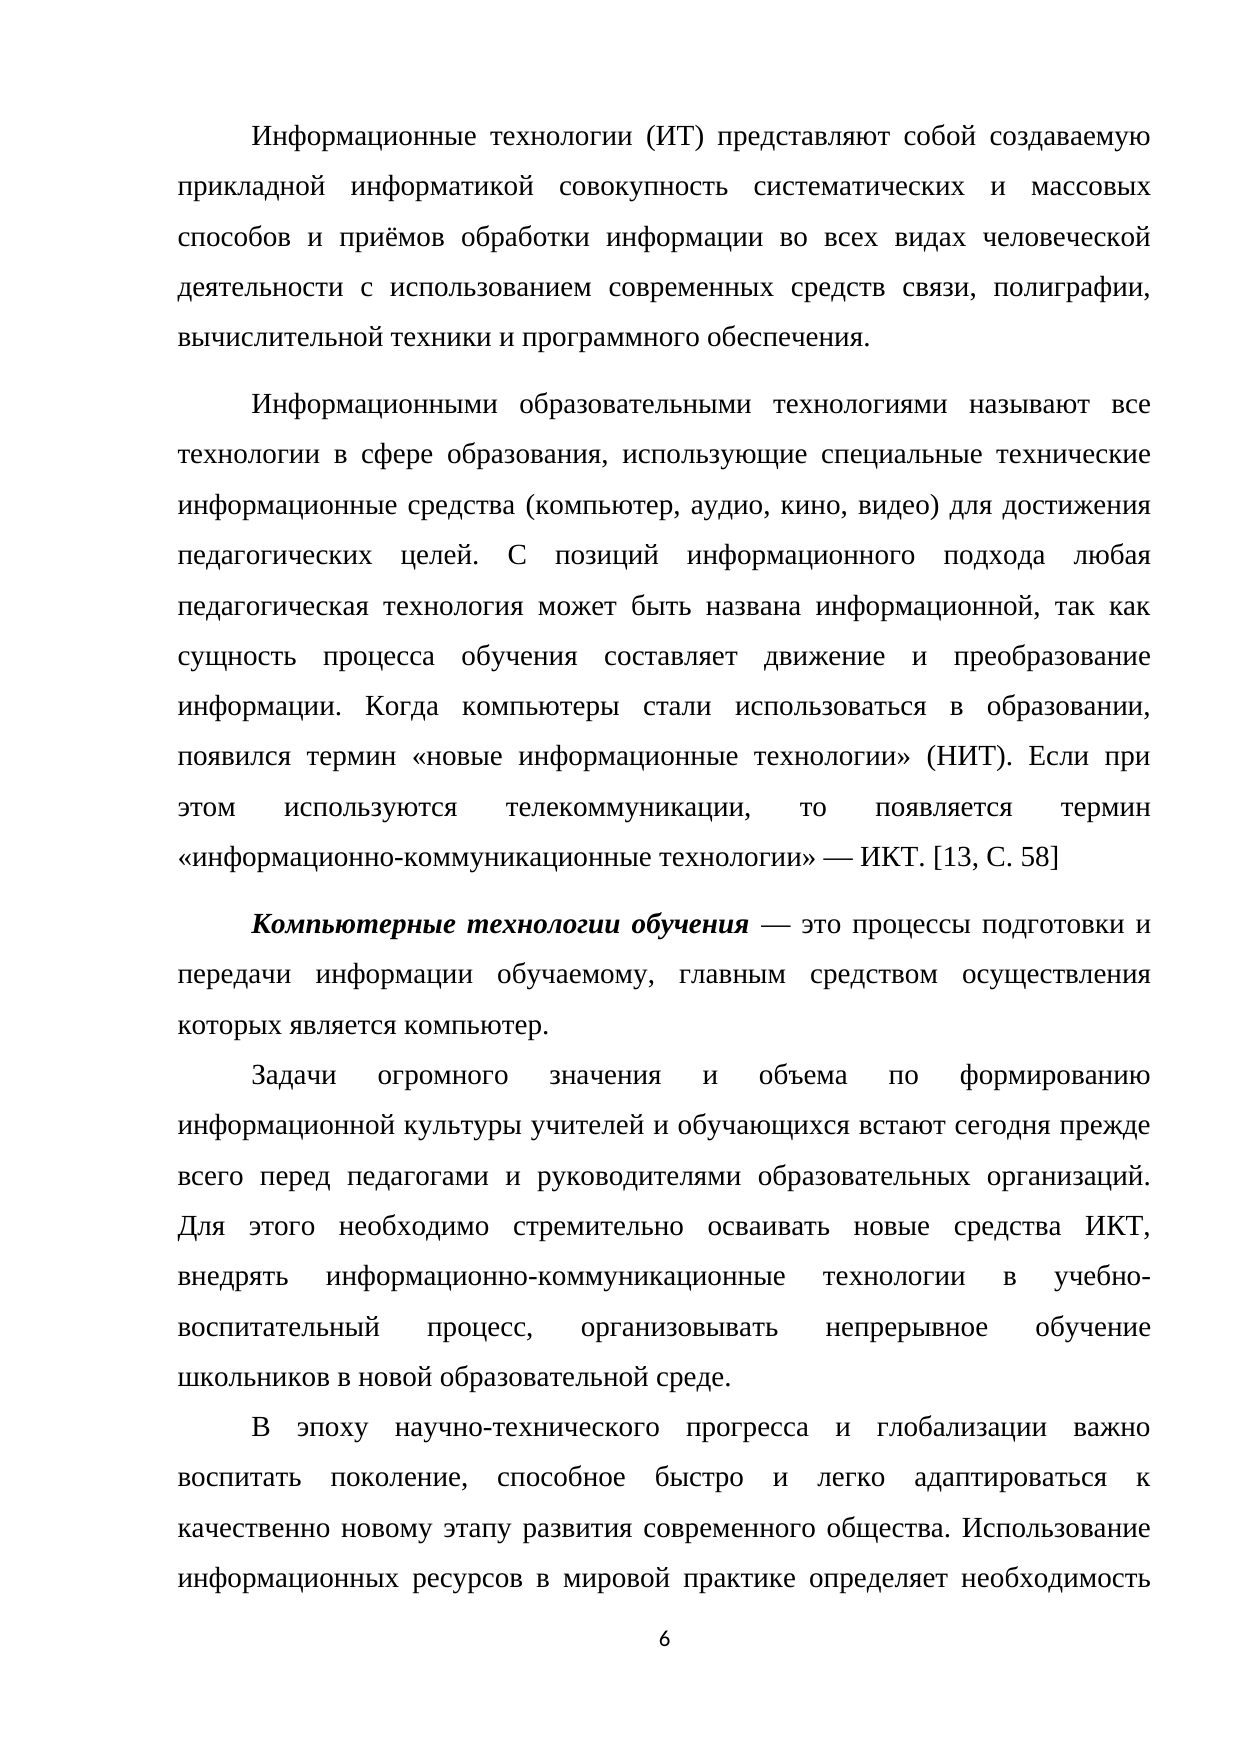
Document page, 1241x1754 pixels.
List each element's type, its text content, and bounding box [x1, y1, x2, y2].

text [177, 1409, 1152, 1594]
text Информационными образовательными технологиями называют все технологии в сфере образования, использующие специальные технические информационные средства (компьютер, аудио, кино, видео) для достижения педагогических целей. С позиций информационного подхода любая педагогическая технология может быть названа информационной, так как сущность процесса обучения составляет движение и преобразование информации. Когда компьютеры стали использоваться в образовании, появился термин «новые информационные технологии» (НИТ). Если при этом используются телекоммуникации, то появляется термин «информационно-коммуникационные технологии» — ИКТ. [13, С. 58] [177, 386, 1152, 873]
text Задачи огромного значения и объема по формированию информационной культуры учителей и обучающихся встают сегодня прежде всего перед педагогами и руководителями образовательных организаций. Для этого необходимо стремительно осваивать новые средства ИКТ, внедрять информационно-коммуникационные технологии в учебно-воспитательный процесс, организовывать непрерывное обучение школьников в новой образовательной среде. [177, 1057, 1152, 1392]
text Информационные технологии (ИТ) представляют собой создаваемую прикладной информатикой совокупность систематических и массовых способов и приёмов обработки информации во всех видах человеческой деятельности с использованием современных средств связи, полиграфии, вычислительной техники и программного обеспечения. [177, 118, 1152, 353]
text Компьютерные технологии обучения — это процессы подготовки и передачи информации обучаемому, главным средством осуществления которых является компьютер. [177, 906, 1152, 1040]
